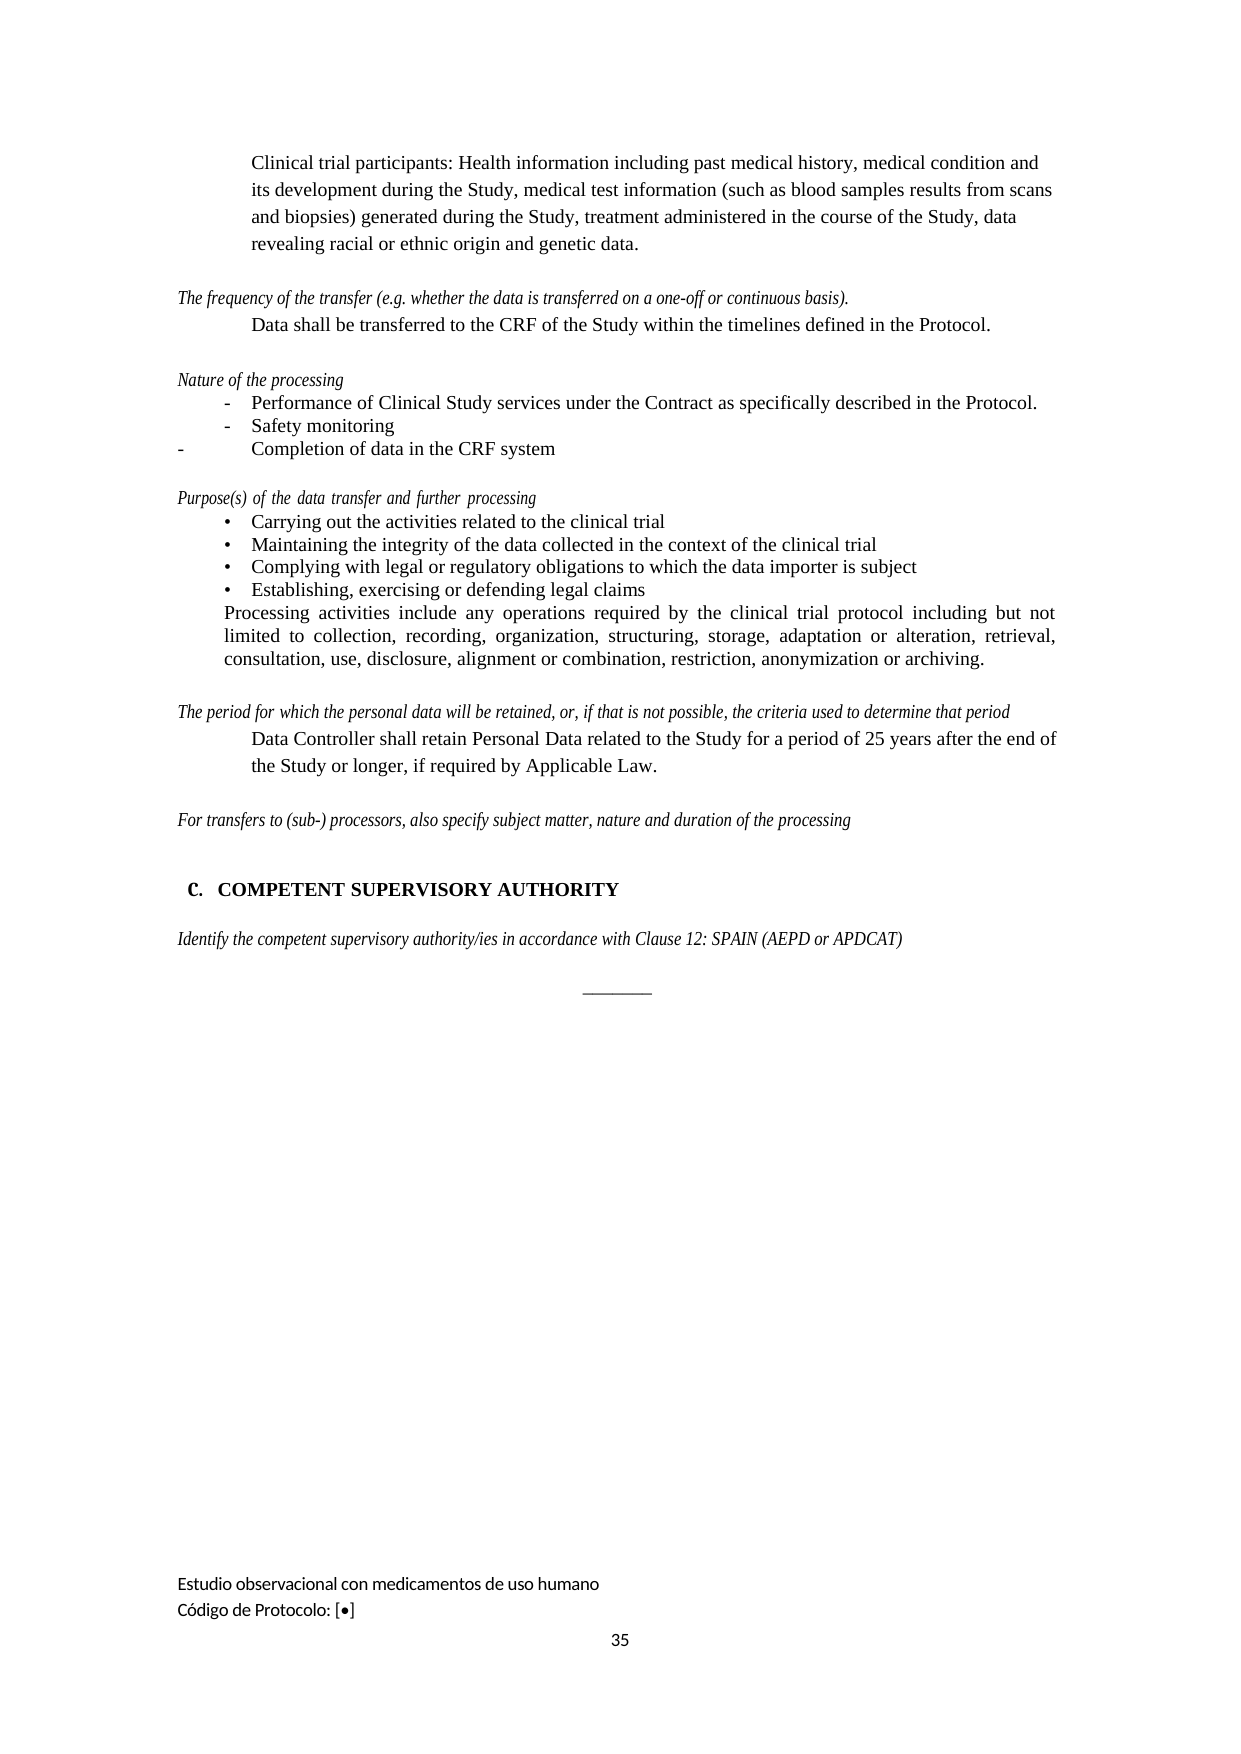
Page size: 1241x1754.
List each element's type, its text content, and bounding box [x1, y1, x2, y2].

text - Safety monitoring [224, 414, 1063, 437]
text • Carrying out the activities related to the clinical trial [224, 510, 1063, 532]
text _______ [177, 974, 1057, 996]
text Purpose(s) of the data transfer and further processing [177, 483, 1057, 510]
text • Establishing, exercising or defending legal claims [224, 578, 1063, 601]
text • Maintaining the integrity of the data collected in the context of the clinical trial [224, 532, 1063, 555]
text Nature of the processing [177, 364, 1057, 391]
text • Complying with legal or regulatory obligations to which the data importer is subject [224, 555, 1063, 578]
text Clinical trial participants: Health information including past medical history, medical condition and its development during the Study, medical test information (such as blood samples results from scans and biopsies) generated during the Study, treatment administered in the course of the Study, data revealing racial or ethnic origin and genetic data. [251, 148, 1057, 256]
text Identify the competent supervisory authority/ies in accordance with Clause 12: SPAIN (AEPD or APDCAT) [177, 924, 1057, 951]
list COMPETENT SUPERVISORY AUTHORITY [188, 877, 1057, 901]
text For transfers to (sub-) processors, also specify subject matter, nature and duration of the processing [177, 805, 1057, 832]
text The period for which the personal data will be retained, or, if that is not possible, the criteria used to determine that period [177, 696, 1057, 723]
text Data shall be transferred to the CRF of the Study within the timelines defined in the Protocol. [177, 310, 1057, 337]
text - Completion of data in the CRF system [177, 437, 1057, 460]
text The frequency of the transfer (e.g. whether the data is transferred on a one-off or continuous basis). [177, 283, 1057, 310]
text Processing activities include any operations required by the clinical trial protocol including but not limited to collection, recording, organization, structuring, storage, adaptation or alteration, retrieval, consultation, use, disclosure, alignment or combination, restriction, anonymization or archiving. [224, 601, 1057, 669]
text - Performance of Clinical Study services under the Contract as specifically described in the Protocol. [224, 391, 1063, 414]
text Data Controller shall retain Personal Data related to the Study for a period of 25 years after the end of the Study or longer, if required by Applicable Law. [251, 723, 1057, 778]
